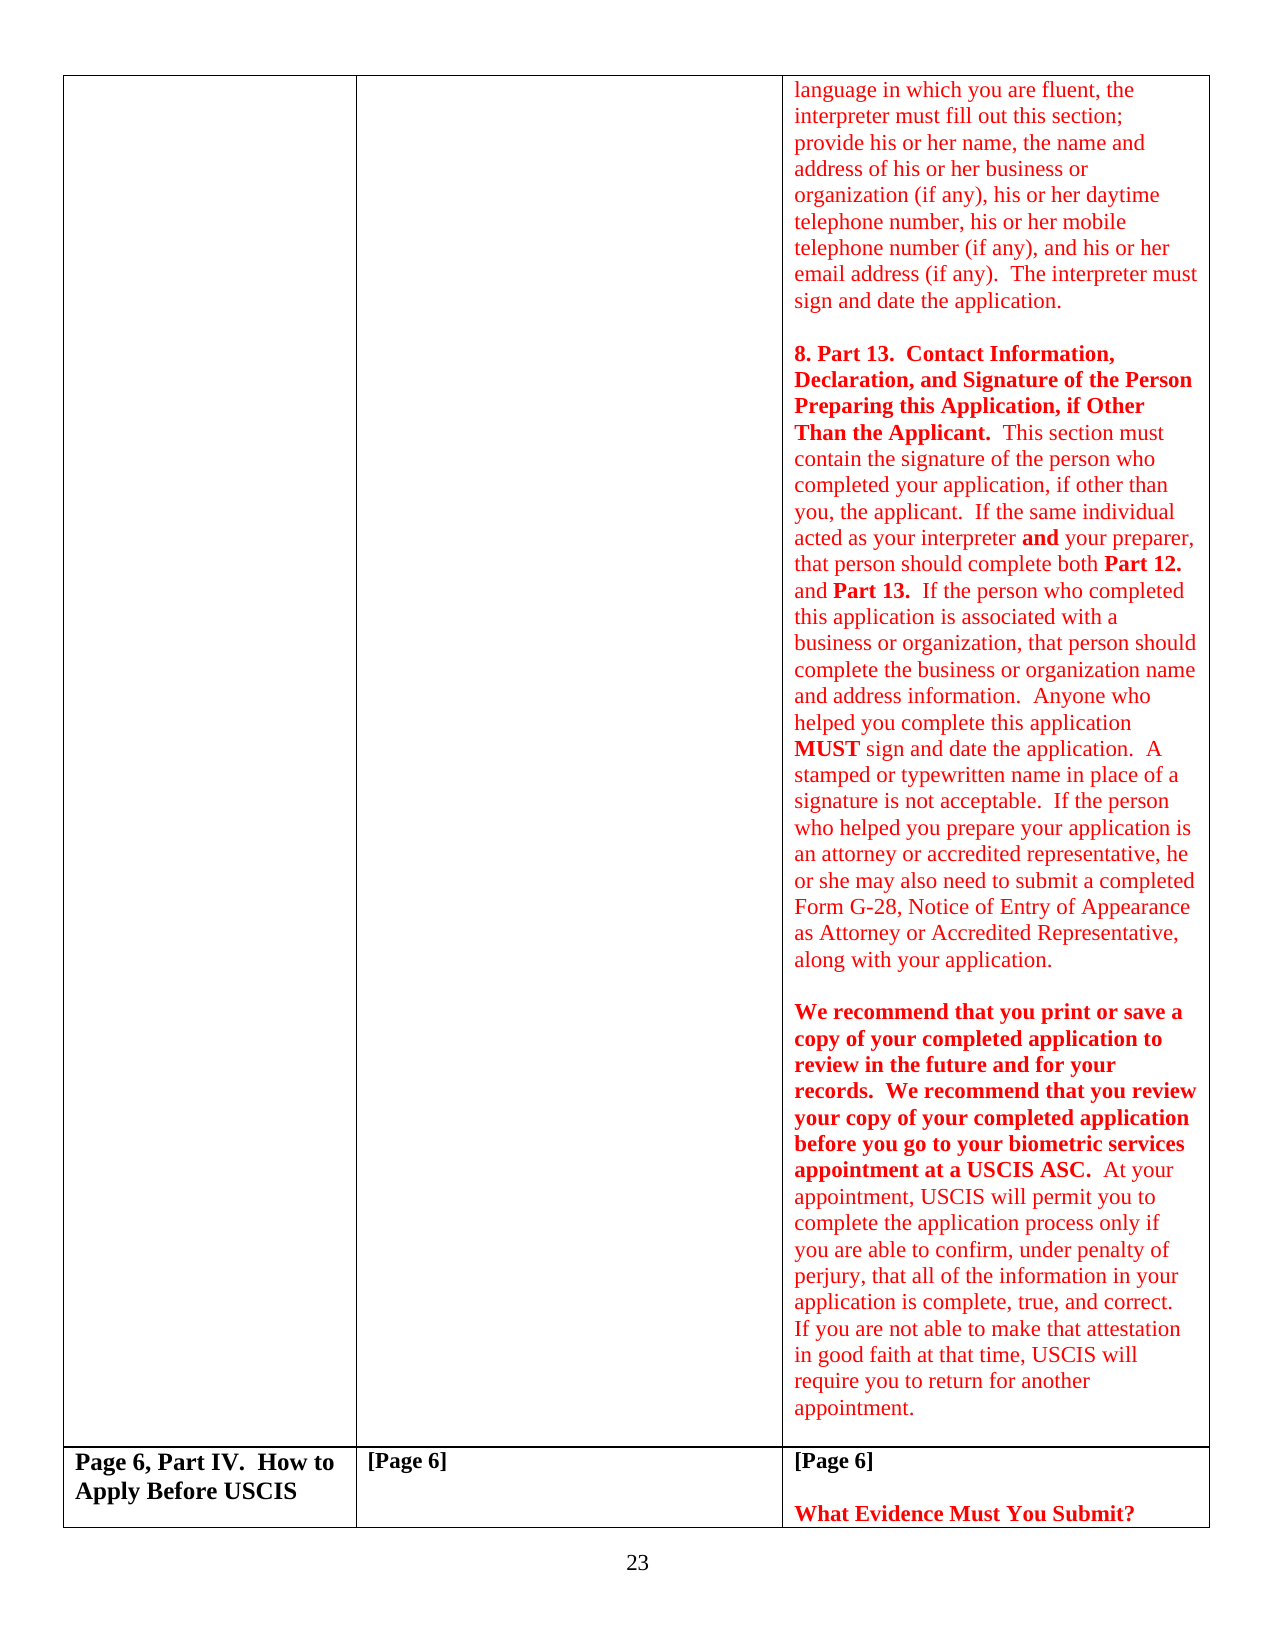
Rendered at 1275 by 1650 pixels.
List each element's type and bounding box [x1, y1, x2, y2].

table_cell [357, 76, 782, 1446]
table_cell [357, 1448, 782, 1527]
table_cell [64, 76, 356, 1446]
table_cell [64, 1448, 356, 1527]
table_cell [783, 76, 1209, 1446]
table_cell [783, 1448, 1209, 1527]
